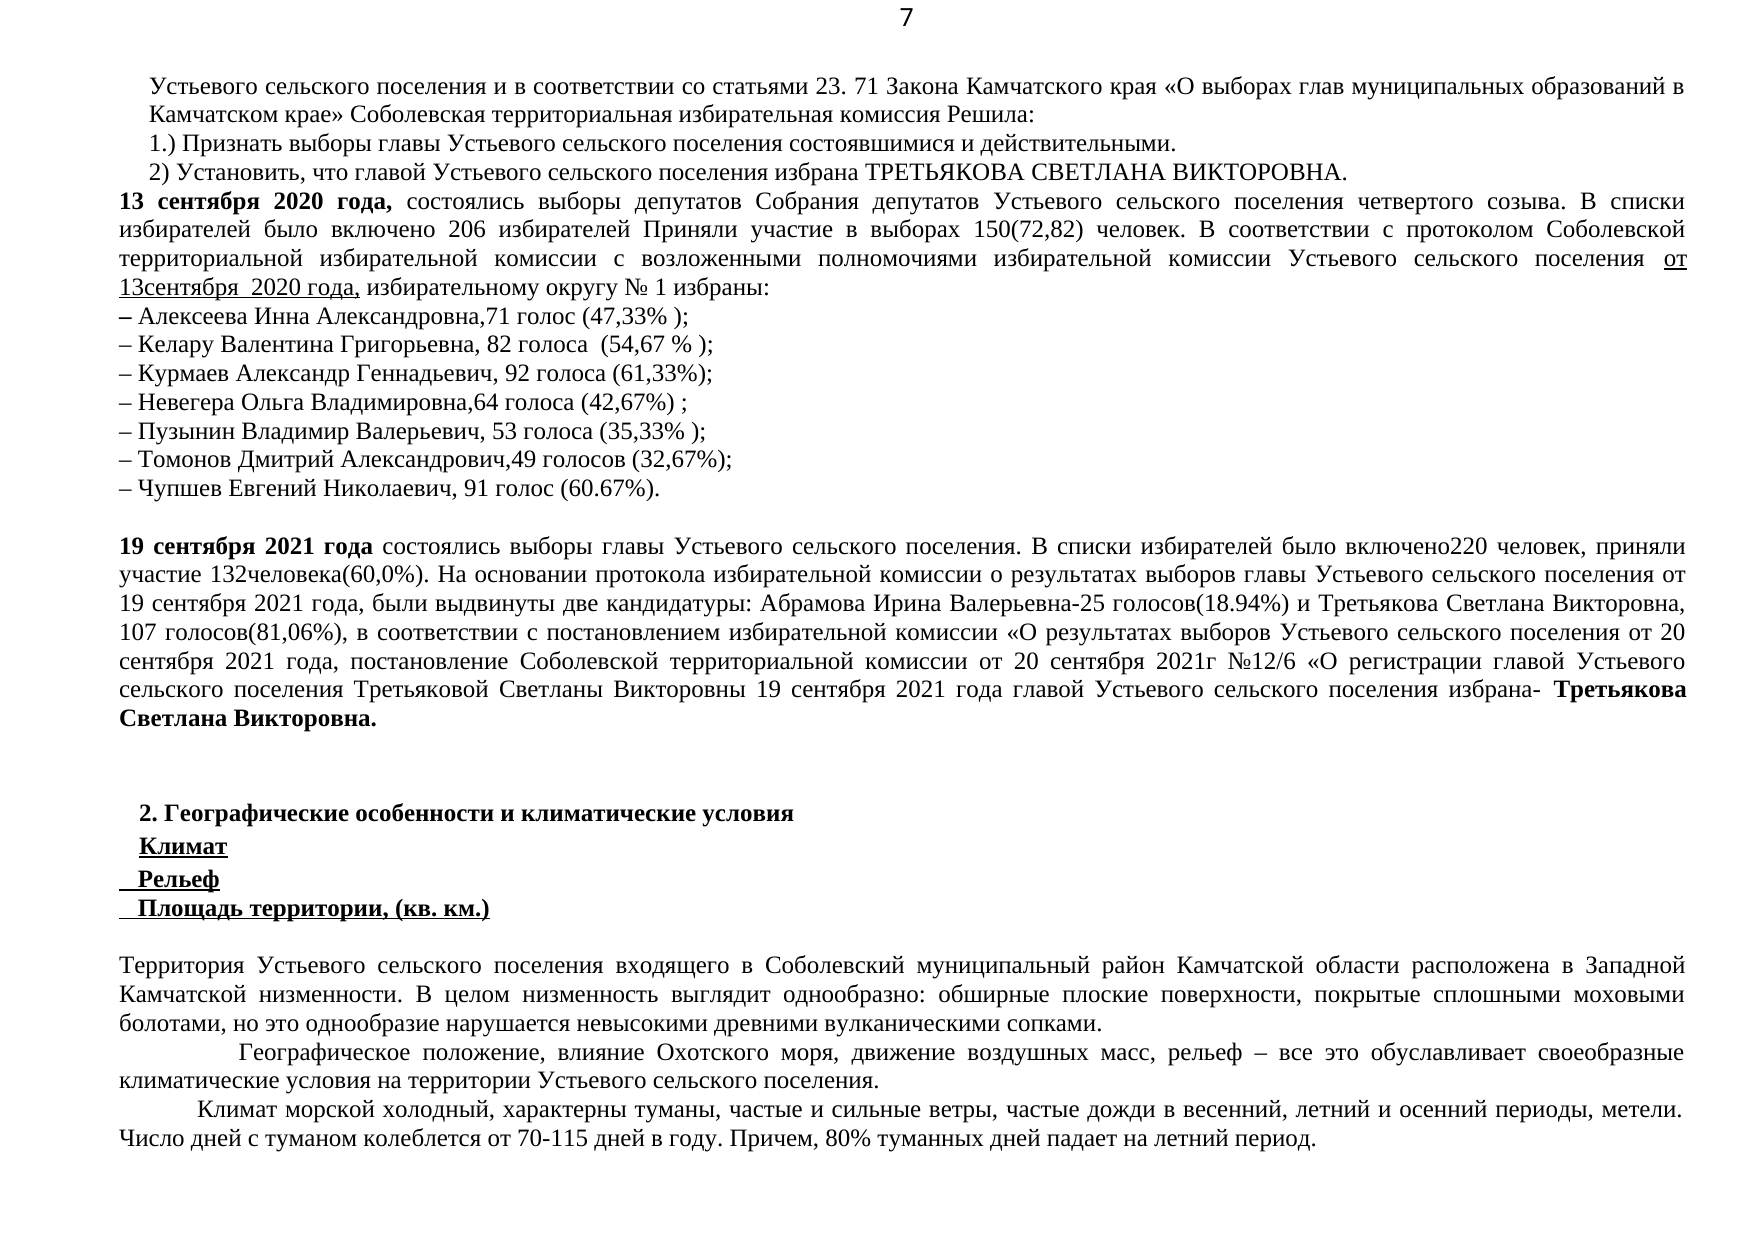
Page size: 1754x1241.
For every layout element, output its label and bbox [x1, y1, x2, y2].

table_cell [108, 794, 1698, 1152]
table_cell [108, 71, 1698, 794]
